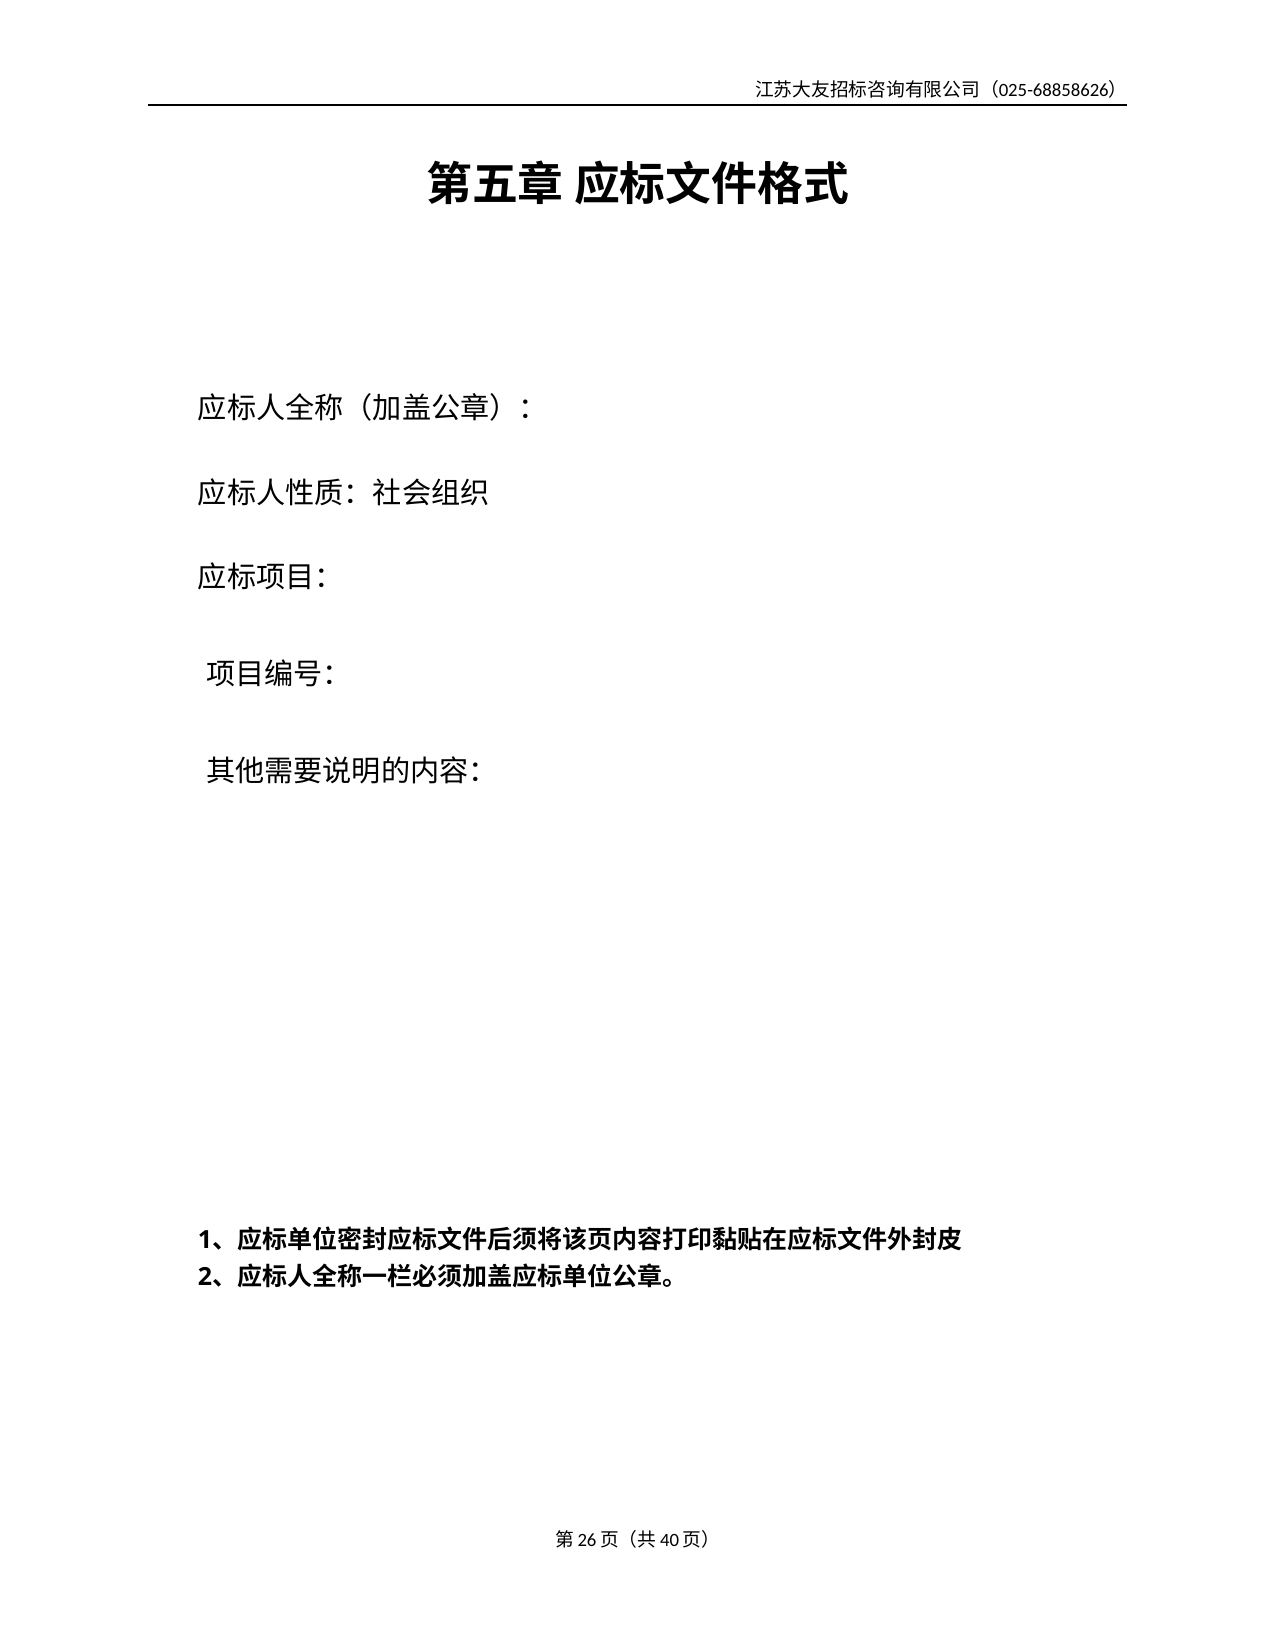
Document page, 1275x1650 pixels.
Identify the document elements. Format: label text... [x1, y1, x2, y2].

text 应标人全称（加盖公章）： [148, 385, 1127, 427]
text 1、应标单位密封应标文件后须将该页内容打印黏贴在应标文件外封皮 [148, 1220, 1127, 1256]
text 其他需要说明的内容： [148, 748, 1127, 790]
subtitle 第五章 应标文件格式 [148, 148, 1127, 214]
text 2、应标人全称一栏必须加盖应标单位公章。 [148, 1256, 1127, 1292]
text 应标项目： [148, 554, 1127, 596]
text 项目编号： [148, 651, 1127, 693]
text 应标人性质：社会组织 [148, 469, 1127, 512]
